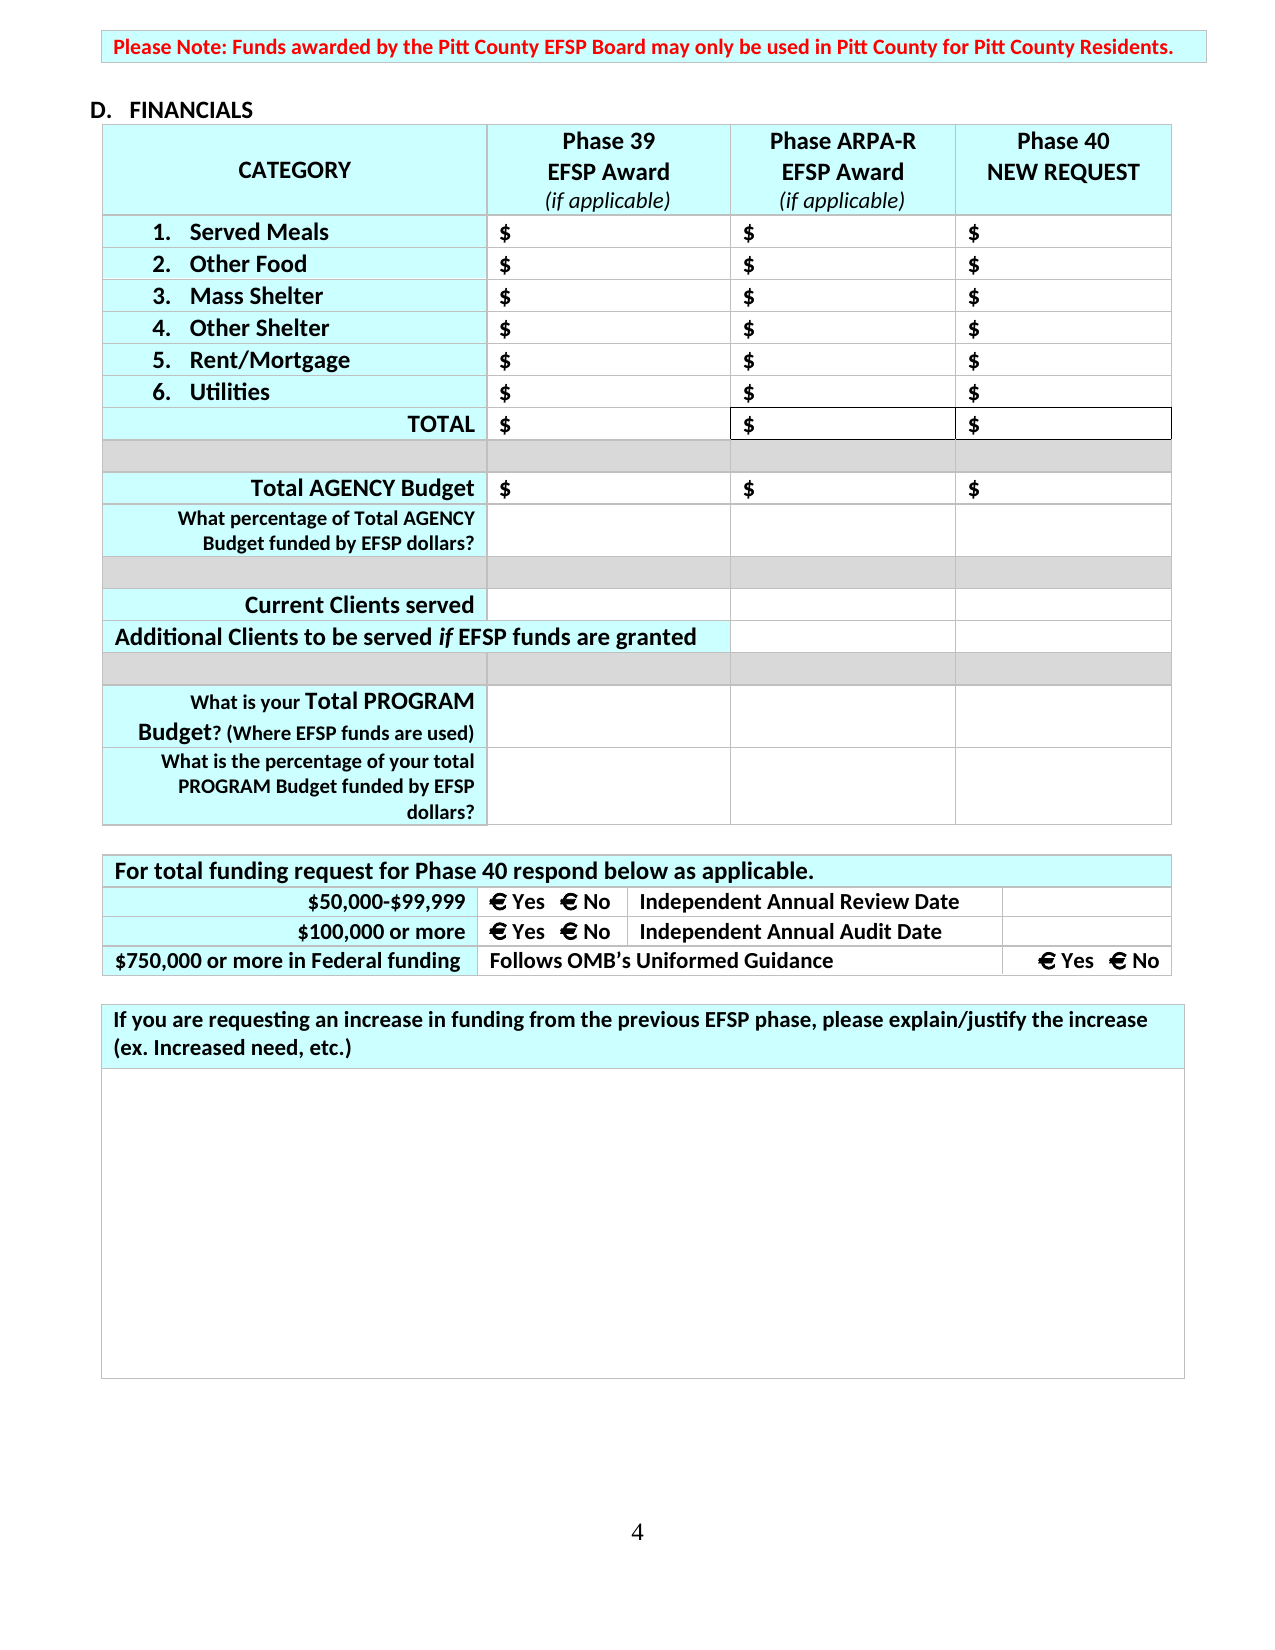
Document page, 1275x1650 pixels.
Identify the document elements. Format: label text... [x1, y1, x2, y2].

table_cell [956, 748, 1171, 824]
table_cell $ [731, 408, 955, 439]
table_cell [1003, 888, 1171, 916]
table_cell Yes No [478, 917, 627, 945]
table_cell [956, 621, 1171, 652]
table_cell [103, 557, 486, 588]
table_cell $ [731, 344, 955, 375]
table_cell Rent/Mortgage [103, 344, 486, 375]
table_header CATEGORY [103, 125, 486, 214]
table_cell $ [488, 312, 730, 343]
table_cell $ [488, 216, 730, 246]
table_cell [731, 653, 955, 684]
table_cell Other Shelter [103, 312, 486, 343]
table_cell [1003, 917, 1171, 945]
table_cell [488, 441, 730, 471]
table_cell [731, 686, 955, 746]
table_cell [731, 589, 955, 620]
table_cell [956, 557, 1171, 588]
table_cell $750,000 or more in Federal funding [103, 947, 477, 975]
table_cell $100,000 or more [103, 917, 477, 945]
table_header Phase 39 EFSP Award (if applicable) [488, 125, 730, 214]
table_cell $ [731, 376, 955, 407]
table_cell Other Food [103, 248, 486, 278]
table_cell [731, 557, 955, 588]
table_cell $ [956, 280, 1171, 311]
table_cell [956, 505, 1171, 556]
table_cell [956, 440, 1171, 471]
table_header If you are requesting an increase in funding from the previous EFSP phase, please explain/justify the increase (ex. Increased need, etc.) [102, 1005, 1184, 1068]
table_cell [102, 1069, 1184, 1377]
table_header Phase 40 NEW REQUEST [956, 125, 1171, 214]
table_cell Independent Annual Audit Date [628, 917, 1002, 945]
table_cell Utilities [103, 376, 486, 407]
table_cell $ [956, 248, 1171, 278]
table_cell $ [731, 473, 955, 503]
table_cell [103, 441, 486, 471]
table_cell $ [488, 344, 730, 375]
table_cell What percentage of Total AGENCY Budget funded by EFSP dollars? [103, 505, 486, 556]
table_cell [956, 686, 1171, 746]
table_cell [956, 589, 1171, 620]
table_header For total funding request for Phase 40 respond below as applicable. [103, 856, 1171, 886]
table_cell [731, 748, 955, 824]
table_cell [488, 505, 730, 556]
table_cell Mass Shelter [103, 280, 486, 311]
table_cell $ [956, 312, 1171, 343]
table_cell $ [731, 248, 955, 278]
table_cell $ [956, 408, 1171, 439]
table_cell $ [731, 280, 955, 311]
table_cell $ [731, 216, 955, 246]
table_header Phase ARPA-R EFSP Award (if applicable) [731, 125, 955, 214]
table_cell $ [488, 248, 730, 278]
table_cell Served Meals [103, 216, 486, 246]
table_cell $ [488, 408, 730, 439]
table_cell [956, 653, 1171, 684]
table_cell Additional Clients to be served if EFSP funds are granted [103, 621, 730, 652]
table_cell TOTAL [103, 408, 486, 439]
table_cell What is the percentage of your total PROGRAM Budget funded by EFSP dollars? [103, 748, 486, 824]
table_cell Yes No [478, 888, 627, 916]
table_cell $ [956, 344, 1171, 375]
table_cell Total AGENCY Budget [103, 473, 486, 503]
table_cell [731, 621, 955, 652]
table_cell What is your Total PROGRAM Budget? (Where EFSP funds are used) [103, 686, 486, 746]
table_cell Please Note: Funds awarded by the Pitt County EFSP Board may only be used in Pitt County for Pitt County Residents. [102, 31, 1206, 62]
table_cell Follows OMB’s Uniformed Guidance [478, 947, 1002, 975]
table_cell $50,000-$99,999 [103, 888, 477, 916]
table_cell [488, 557, 730, 588]
table_cell $ [956, 376, 1171, 407]
table_cell Yes No [1003, 947, 1171, 975]
table_cell [731, 505, 955, 556]
table_cell $ [956, 473, 1171, 503]
table_cell $ [488, 280, 730, 311]
table_cell [488, 686, 730, 746]
table_cell [488, 748, 730, 824]
table_cell [488, 653, 730, 684]
table_cell [731, 440, 955, 471]
table_cell $ [488, 473, 730, 503]
table_cell [103, 653, 486, 684]
table_cell $ [488, 376, 730, 407]
subtitle D. FINANCIALS [90, 94, 1185, 124]
table_cell Current Clients served [103, 589, 486, 620]
table_cell $ [956, 216, 1171, 246]
table_cell $ [731, 312, 955, 343]
table_cell Independent Annual Review Date [628, 888, 1002, 916]
table_cell [488, 589, 730, 620]
